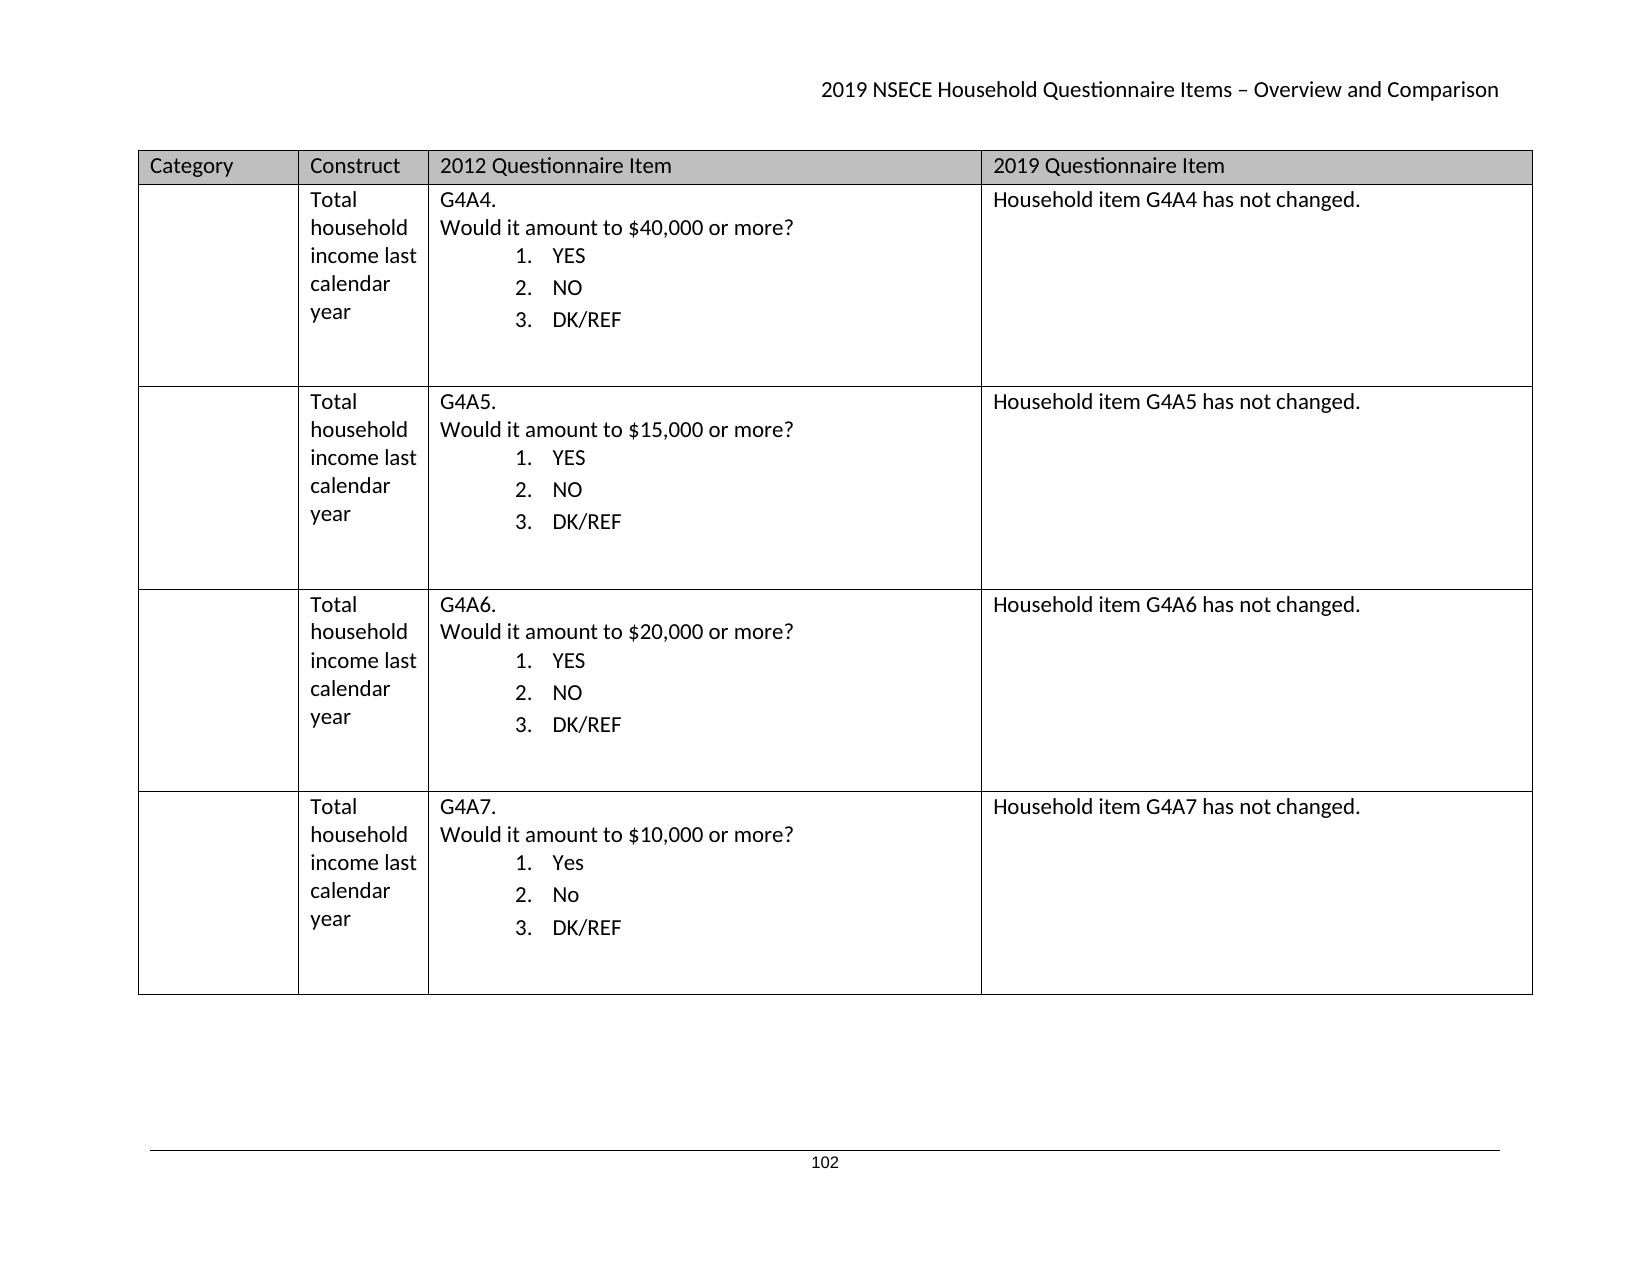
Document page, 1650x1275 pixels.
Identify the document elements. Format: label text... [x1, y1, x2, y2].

table_cell G4A5. Would it amount to $15,000 or more? YES NO DK/REF [429, 387, 981, 589]
table_header Construct [299, 151, 428, 184]
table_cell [299, 185, 428, 386]
table_cell Total household income last calendar year [299, 387, 428, 589]
table_header 2012 Questionnaire Item [429, 151, 981, 184]
table_cell G4A7. Would it amount to $10,000 or more? Yes No DK/REF [429, 792, 981, 994]
table_cell Household item G4A6 has not changed. [982, 590, 1532, 791]
table_cell G4A6. Would it amount to $20,000 or more? YES NO DK/REF [429, 590, 981, 791]
table_cell Total household income last calendar year [299, 590, 428, 791]
table_cell [139, 792, 298, 994]
table_cell [139, 590, 298, 791]
table_cell Household item G4A5 has not changed. [982, 387, 1532, 589]
table_cell Household item G4A4 has not changed. [982, 185, 1532, 386]
table_cell Total household income last calendar year [299, 792, 428, 994]
table_cell [139, 387, 298, 589]
table_header 2019 Questionnaire Item [982, 151, 1532, 184]
table_cell Household item G4A7 has not changed. [982, 792, 1532, 994]
table_cell G4A4. Would it amount to $40,000 or more? YES NO DK/REF [429, 185, 981, 386]
table_cell [139, 185, 298, 386]
table_header Category [139, 151, 298, 184]
